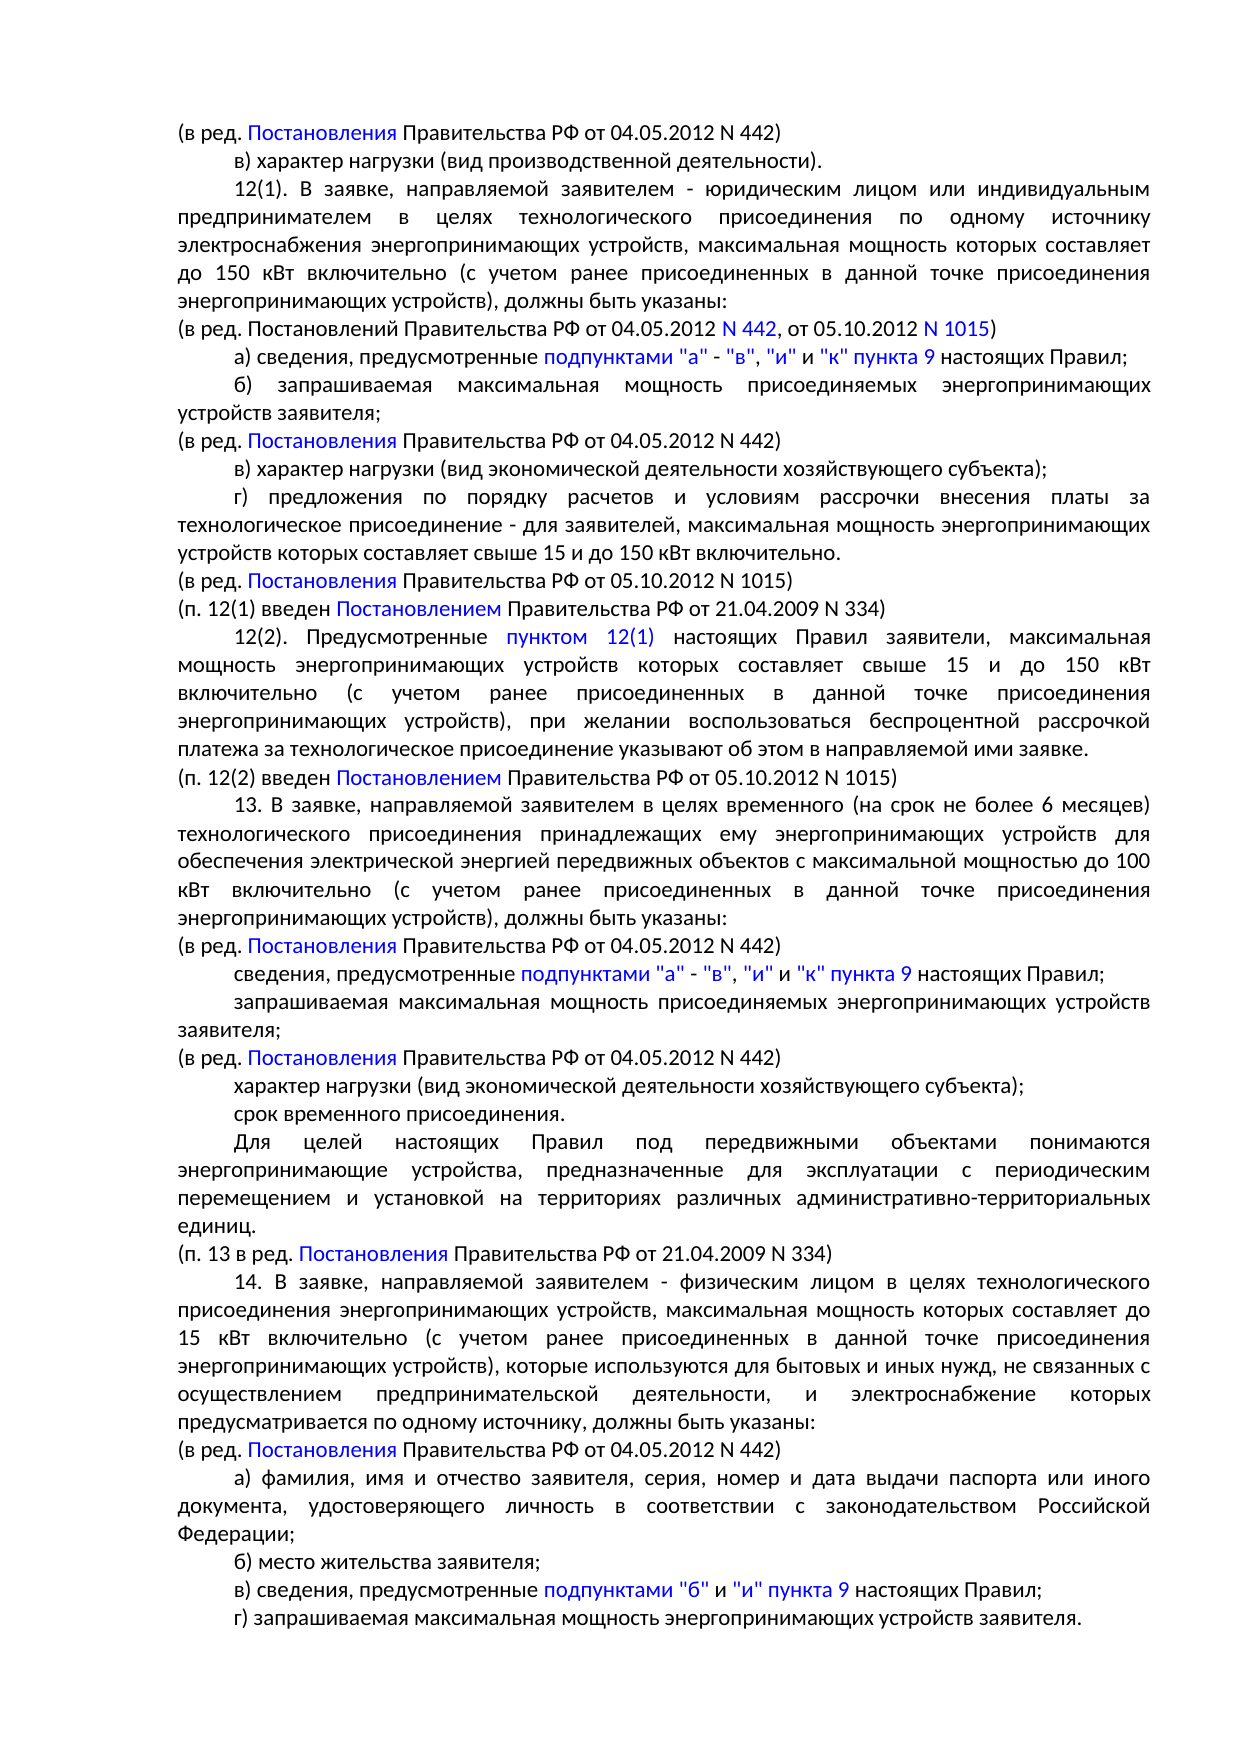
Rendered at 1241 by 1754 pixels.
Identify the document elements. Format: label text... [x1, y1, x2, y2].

text запрашиваемая максимальная мощность присоединяемых энергопринимающих устройств заявителя; [177, 987, 1152, 1043]
text характер нагрузки (вид экономической деятельности хозяйствующего субъекта); [177, 1071, 1152, 1099]
text (п. 12(2) введен Постановлением Правительства РФ от 05.10.2012 N 1015) [177, 763, 1152, 791]
text 12(1). В заявке, направляемой заявителем - юридическим лицом или индивидуальным предпринимателем в целях технологического присоединения по одному источнику электроснабжения энергопринимающих устройств, максимальная мощность которых составляет до 150 кВт включительно (с учетом ранее присоединенных в данной точке присоединения энергопринимающих устройств), должны быть указаны: [177, 174, 1152, 314]
text 13. В заявке, направляемой заявителем в целях временного (на срок не более 6 месяцев) технологического присоединения принадлежащих ему энергопринимающих устройств для обеспечения электрической энергией передвижных объектов с максимальной мощностью до 100 кВт включительно (с учетом ранее присоединенных в данной точке присоединения энергопринимающих устройств), должны быть указаны: [177, 791, 1152, 931]
text (в ред. Постановлений Правительства РФ от 04.05.2012 N 442, от 05.10.2012 N 1015) [177, 314, 1152, 342]
text (в ред. Постановления Правительства РФ от 04.05.2012 N 442) [177, 1435, 1152, 1463]
text б) место жительства заявителя; [177, 1547, 1152, 1575]
text 12(2). Предусмотренные пунктом 12(1) настоящих Правил заявители, максимальная мощность энергопринимающих устройств которых составляет свыше 15 и до 150 кВт включительно (с учетом ранее присоединенных в данной точке присоединения энергопринимающих устройств), при желании воспользоваться беспроцентной рассрочкой платежа за технологическое присоединение указывают об этом в направляемой ими заявке. [177, 622, 1152, 763]
text б) запрашиваемая максимальная мощность присоединяемых энергопринимающих устройств заявителя; [177, 370, 1152, 426]
text Для целей настоящих Правил под передвижными объектами понимаются энергопринимающие устройства, предназначенные для эксплуатации с периодическим перемещением и установкой на территориях различных административно-территориальных единиц. [177, 1127, 1152, 1239]
text (в ред. Постановления Правительства РФ от 04.05.2012 N 442) [177, 118, 1152, 146]
text в) характер нагрузки (вид производственной деятельности). [177, 146, 1152, 174]
text (в ред. Постановления Правительства РФ от 04.05.2012 N 442) [177, 931, 1152, 959]
text (в ред. Постановления Правительства РФ от 04.05.2012 N 442) [177, 426, 1152, 454]
text (п. 12(1) введен Постановлением Правительства РФ от 21.04.2009 N 334) [177, 594, 1152, 622]
text (в ред. Постановления Правительства РФ от 04.05.2012 N 442) [177, 1043, 1152, 1071]
text г) предложения по порядку расчетов и условиям рассрочки внесения платы за технологическое присоединение - для заявителей, максимальная мощность энергопринимающих устройств которых составляет свыше 15 и до 150 кВт включительно. [177, 482, 1152, 566]
text срок временного присоединения. [177, 1099, 1152, 1127]
text (п. 13 в ред. Постановления Правительства РФ от 21.04.2009 N 334) [177, 1239, 1152, 1267]
text 14. В заявке, направляемой заявителем - физическим лицом в целях технологического присоединения энергопринимающих устройств, максимальная мощность которых составляет до 15 кВт включительно (с учетом ранее присоединенных в данной точке присоединения энергопринимающих устройств), которые используются для бытовых и иных нужд, не связанных с осуществлением предпринимательской деятельности, и электроснабжение которых предусматривается по одному источнику, должны быть указаны: [177, 1267, 1152, 1435]
text в) сведения, предусмотренные подпунктами "б" и "и" пункта 9 настоящих Правил; [177, 1575, 1152, 1603]
text в) характер нагрузки (вид экономической деятельности хозяйствующего субъекта); [177, 454, 1152, 482]
text а) сведения, предусмотренные подпунктами "а" - "в", "и" и "к" пункта 9 настоящих Правил; [177, 342, 1152, 370]
text сведения, предусмотренные подпунктами "а" - "в", "и" и "к" пункта 9 настоящих Правил; [177, 959, 1152, 987]
text г) запрашиваемая максимальная мощность энергопринимающих устройств заявителя. [177, 1603, 1152, 1631]
text а) фамилия, имя и отчество заявителя, серия, номер и дата выдачи паспорта или иного документа, удостоверяющего личность в соответствии с законодательством Российской Федерации; [177, 1463, 1152, 1547]
text (в ред. Постановления Правительства РФ от 05.10.2012 N 1015) [177, 566, 1152, 594]
